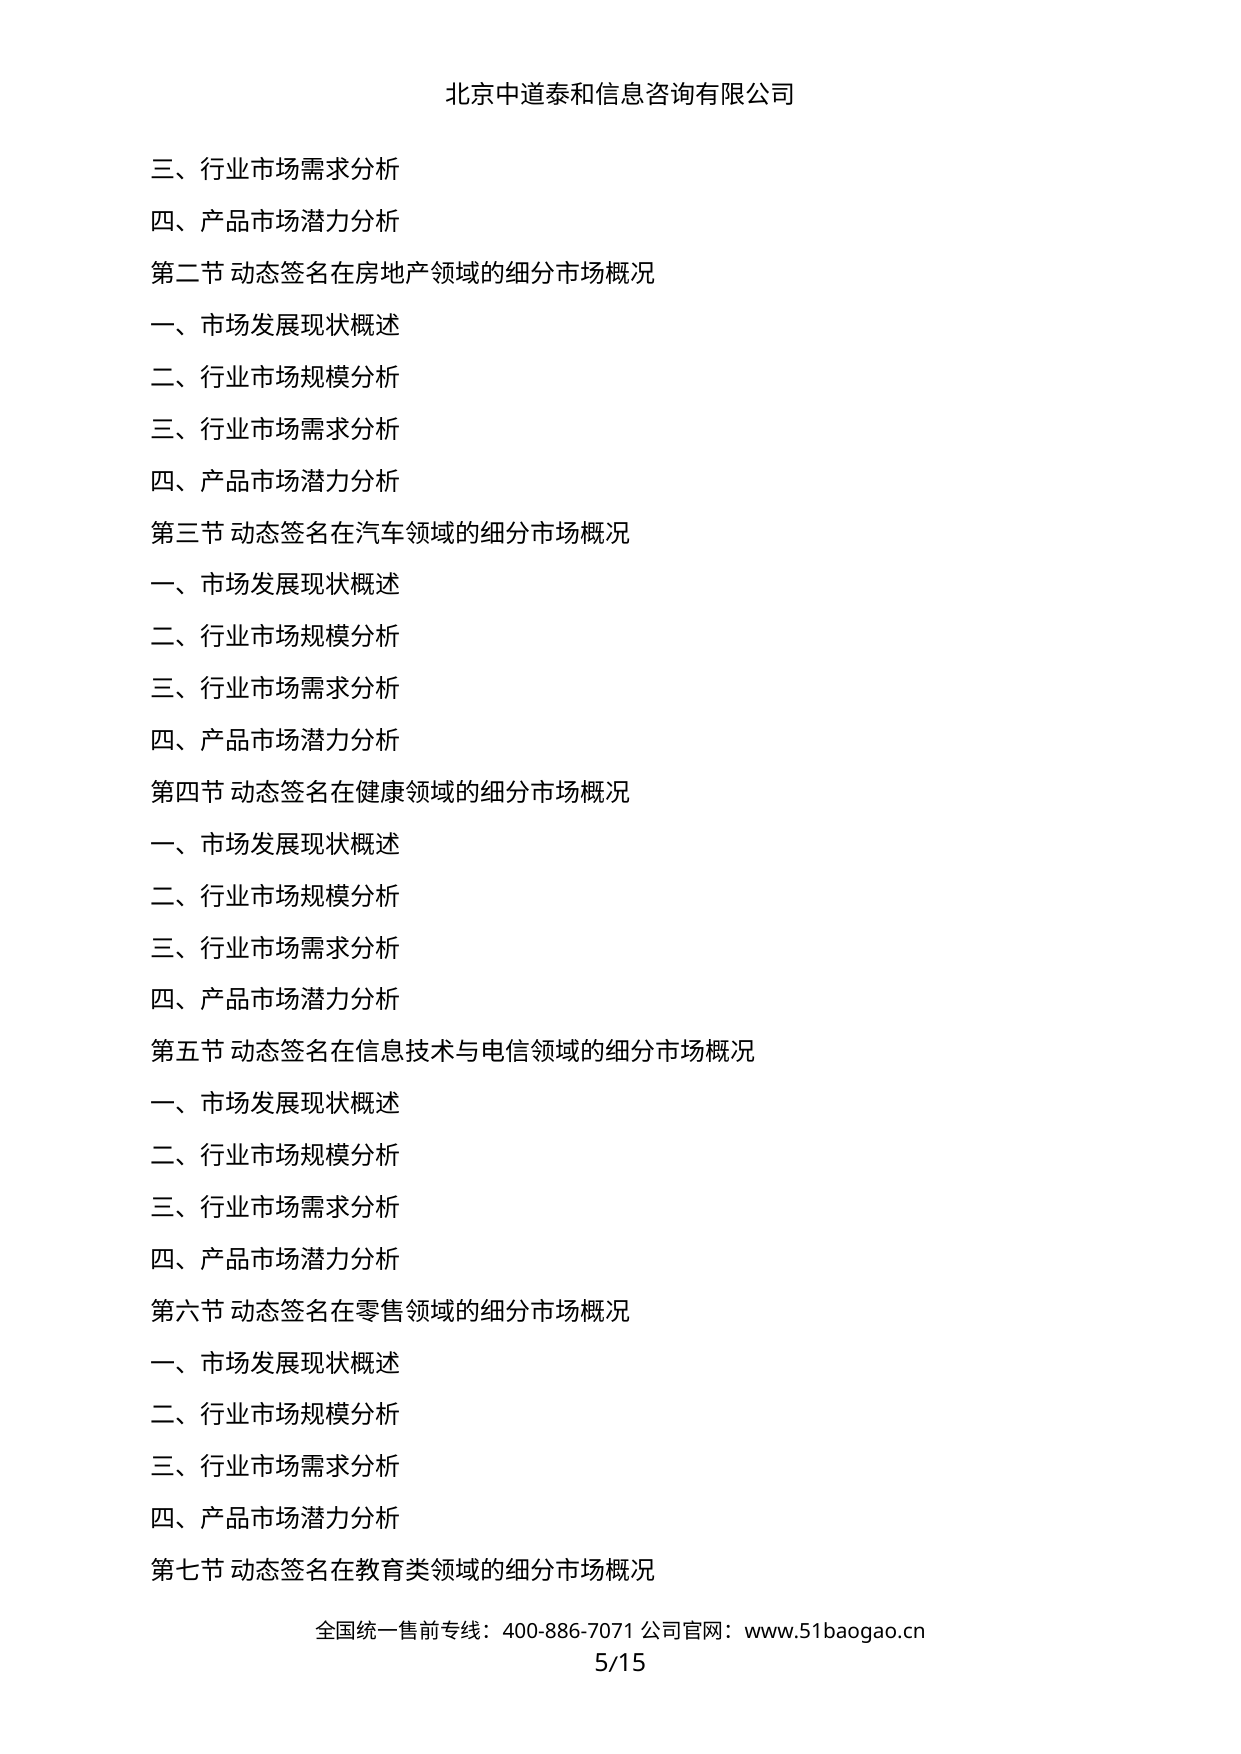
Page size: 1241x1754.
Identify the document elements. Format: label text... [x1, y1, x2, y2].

text 第五节 动态签名在信息技术与电信领域的细分市场概况 [150, 1032, 1090, 1068]
text 四、产品市场潜力分析 [150, 1499, 1090, 1535]
text 第二节 动态签名在房地产领域的细分市场概况 [150, 254, 1090, 290]
text 二、行业市场规模分析 [150, 617, 1090, 653]
text 三、行业市场需求分析 [150, 150, 1090, 186]
text 三、行业市场需求分析 [150, 1447, 1090, 1483]
text 二、行业市场规模分析 [150, 357, 1090, 394]
text 三、行业市场需求分析 [150, 928, 1090, 964]
text 二、行业市场规模分析 [150, 1136, 1090, 1172]
text 一、市场发展现状概述 [150, 565, 1090, 601]
text 三、行业市场需求分析 [150, 1187, 1090, 1224]
text 四、产品市场潜力分析 [150, 980, 1090, 1016]
text 第三节 动态签名在汽车领域的细分市场概况 [150, 513, 1090, 549]
text 一、市场发展现状概述 [150, 1084, 1090, 1120]
text 一、市场发展现状概述 [150, 824, 1090, 861]
text 一、市场发展现状概述 [150, 1343, 1090, 1379]
text 一、市场发展现状概述 [150, 306, 1090, 342]
text 二、行业市场规模分析 [150, 1395, 1090, 1431]
text 第六节 动态签名在零售领域的细分市场概况 [150, 1291, 1090, 1327]
text 第七节 动态签名在教育类领域的细分市场概况 [150, 1551, 1090, 1587]
text 四、产品市场潜力分析 [150, 1239, 1090, 1276]
text 四、产品市场潜力分析 [150, 461, 1090, 497]
text 三、行业市场需求分析 [150, 669, 1090, 705]
text 二、行业市场规模分析 [150, 876, 1090, 912]
text 第四节 动态签名在健康领域的细分市场概况 [150, 772, 1090, 809]
text 四、产品市场潜力分析 [150, 721, 1090, 757]
text 四、产品市场潜力分析 [150, 202, 1090, 238]
text 三、行业市场需求分析 [150, 409, 1090, 446]
